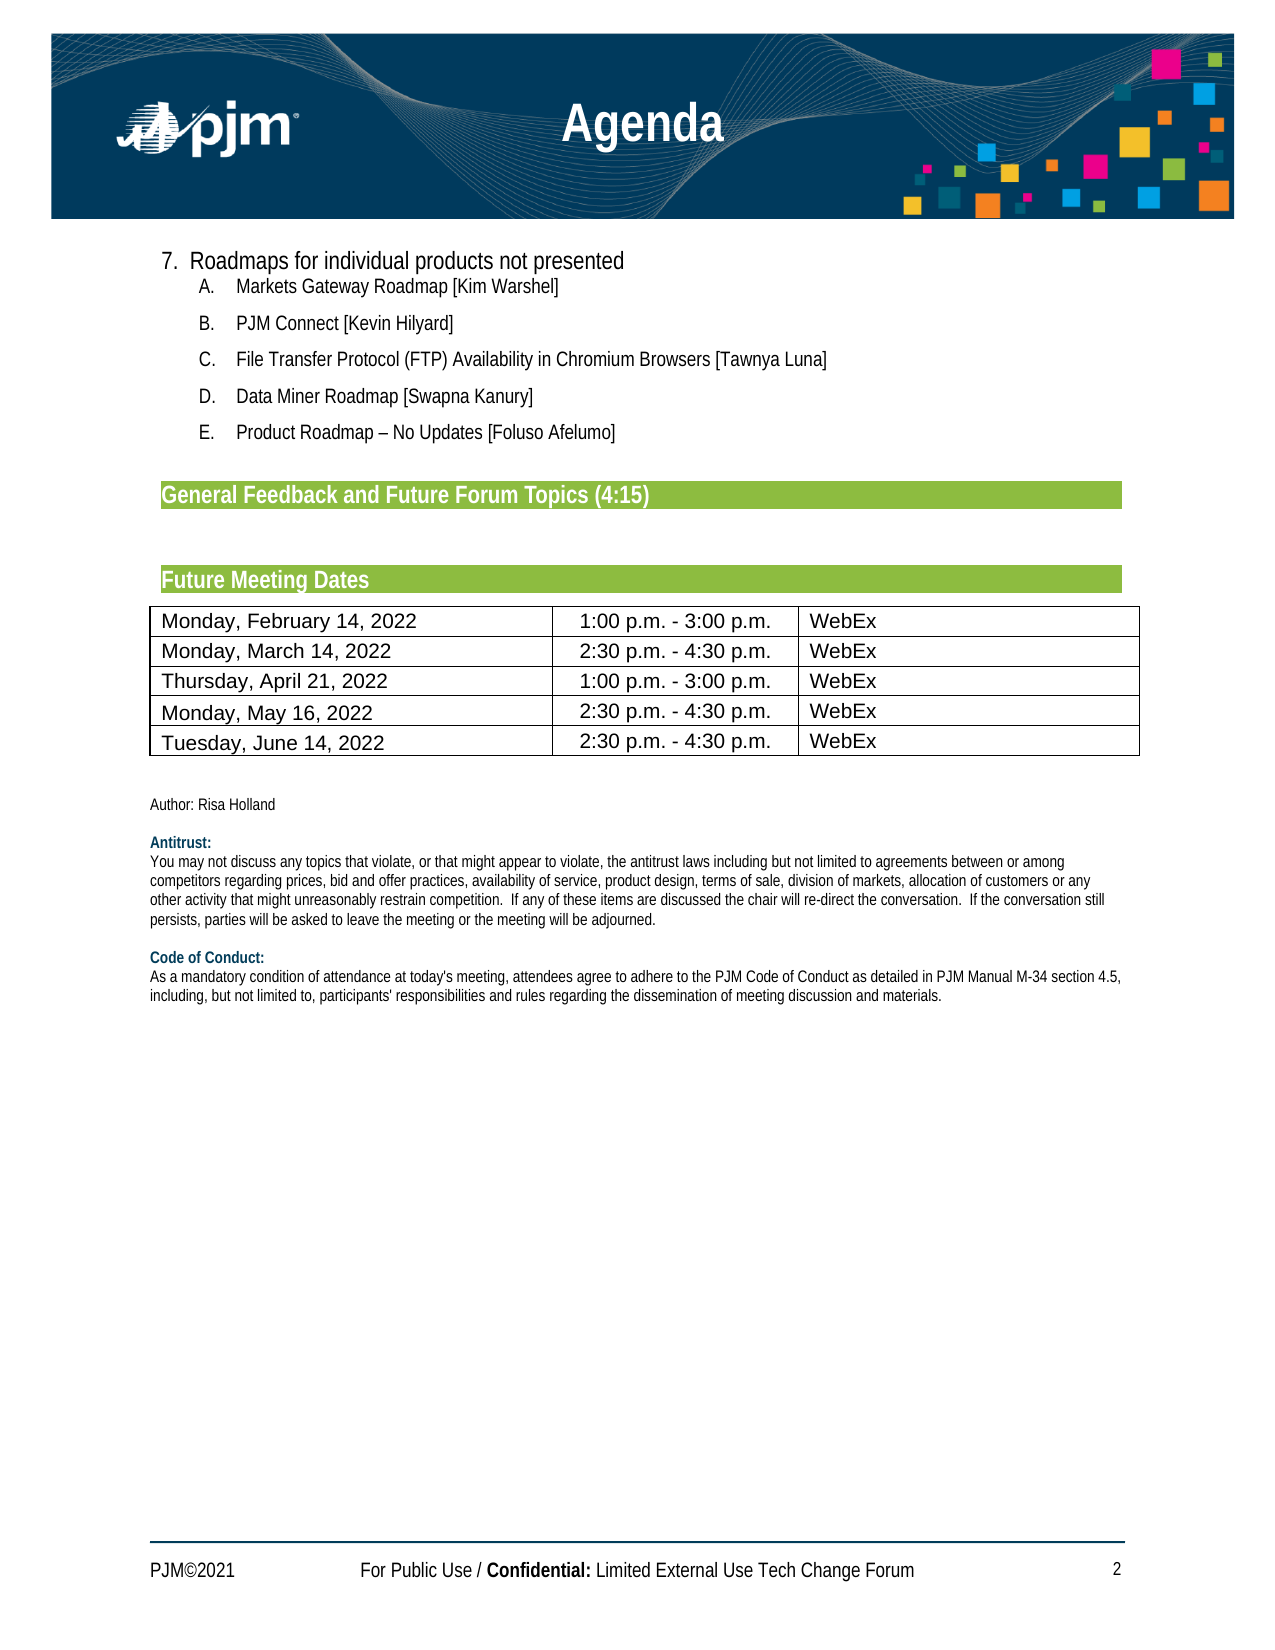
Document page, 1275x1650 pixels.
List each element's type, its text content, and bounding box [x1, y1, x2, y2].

table_cell Monday, May 16, 2022 [151, 696, 552, 725]
table_cell 2:30 p.m. - 4:30 p.m. [553, 726, 798, 755]
table_cell Monday, March 14, 2022 [151, 637, 552, 666]
picture [51, 32, 1235, 219]
table_cell 2:30 p.m. - 4:30 p.m. [553, 696, 798, 725]
subtitle Antitrust: [150, 833, 1125, 852]
table_cell 1:00 p.m. - 3:00 p.m. [553, 667, 798, 695]
table_cell Future Meeting Dates [150, 565, 1133, 606]
table_cell Tuesday, June 14, 2022 [151, 726, 552, 755]
table_cell 2:30 p.m. - 4:30 p.m. [553, 637, 798, 666]
text You may not discuss any topics that violate, or that might appear to violate, the antitrust laws including but not limited to agreements between or among competitors regarding prices, bid and offer practices, availability of service, product design, terms of sale, division of markets, allocation of customers or any other activity that might unreasonably restrain competition. If any of these items are discussed the chair will re-direct the conversation. If the conversation still persists, parties will be asked to leave the meeting or the meeting will be adjourned. [150, 852, 1125, 928]
table_header Monday, February 14, 2022 [151, 607, 552, 636]
table_header 1:00 p.m. - 3:00 p.m. [553, 607, 798, 636]
table_cell WebEx [799, 667, 1139, 695]
title Code of Conduct: [150, 948, 1125, 967]
table_header WebEx [799, 607, 1139, 636]
table_cell WebEx [799, 726, 1139, 755]
text As a mandatory condition of attendance at today's meeting, attendees agree to adhere to the PJM Code of Conduct as detailed in PJM Manual M-34 section 4.5, including, but not limited to, participants' responsibilities and rules regarding the dissemination of meeting discussion and materials. [150, 967, 1125, 1005]
text Author: Risa Holland [150, 794, 1125, 813]
table_cell WebEx [799, 637, 1139, 666]
table_cell Thursday, April 21, 2022 [151, 667, 552, 695]
table_cell WebEx [799, 696, 1139, 725]
